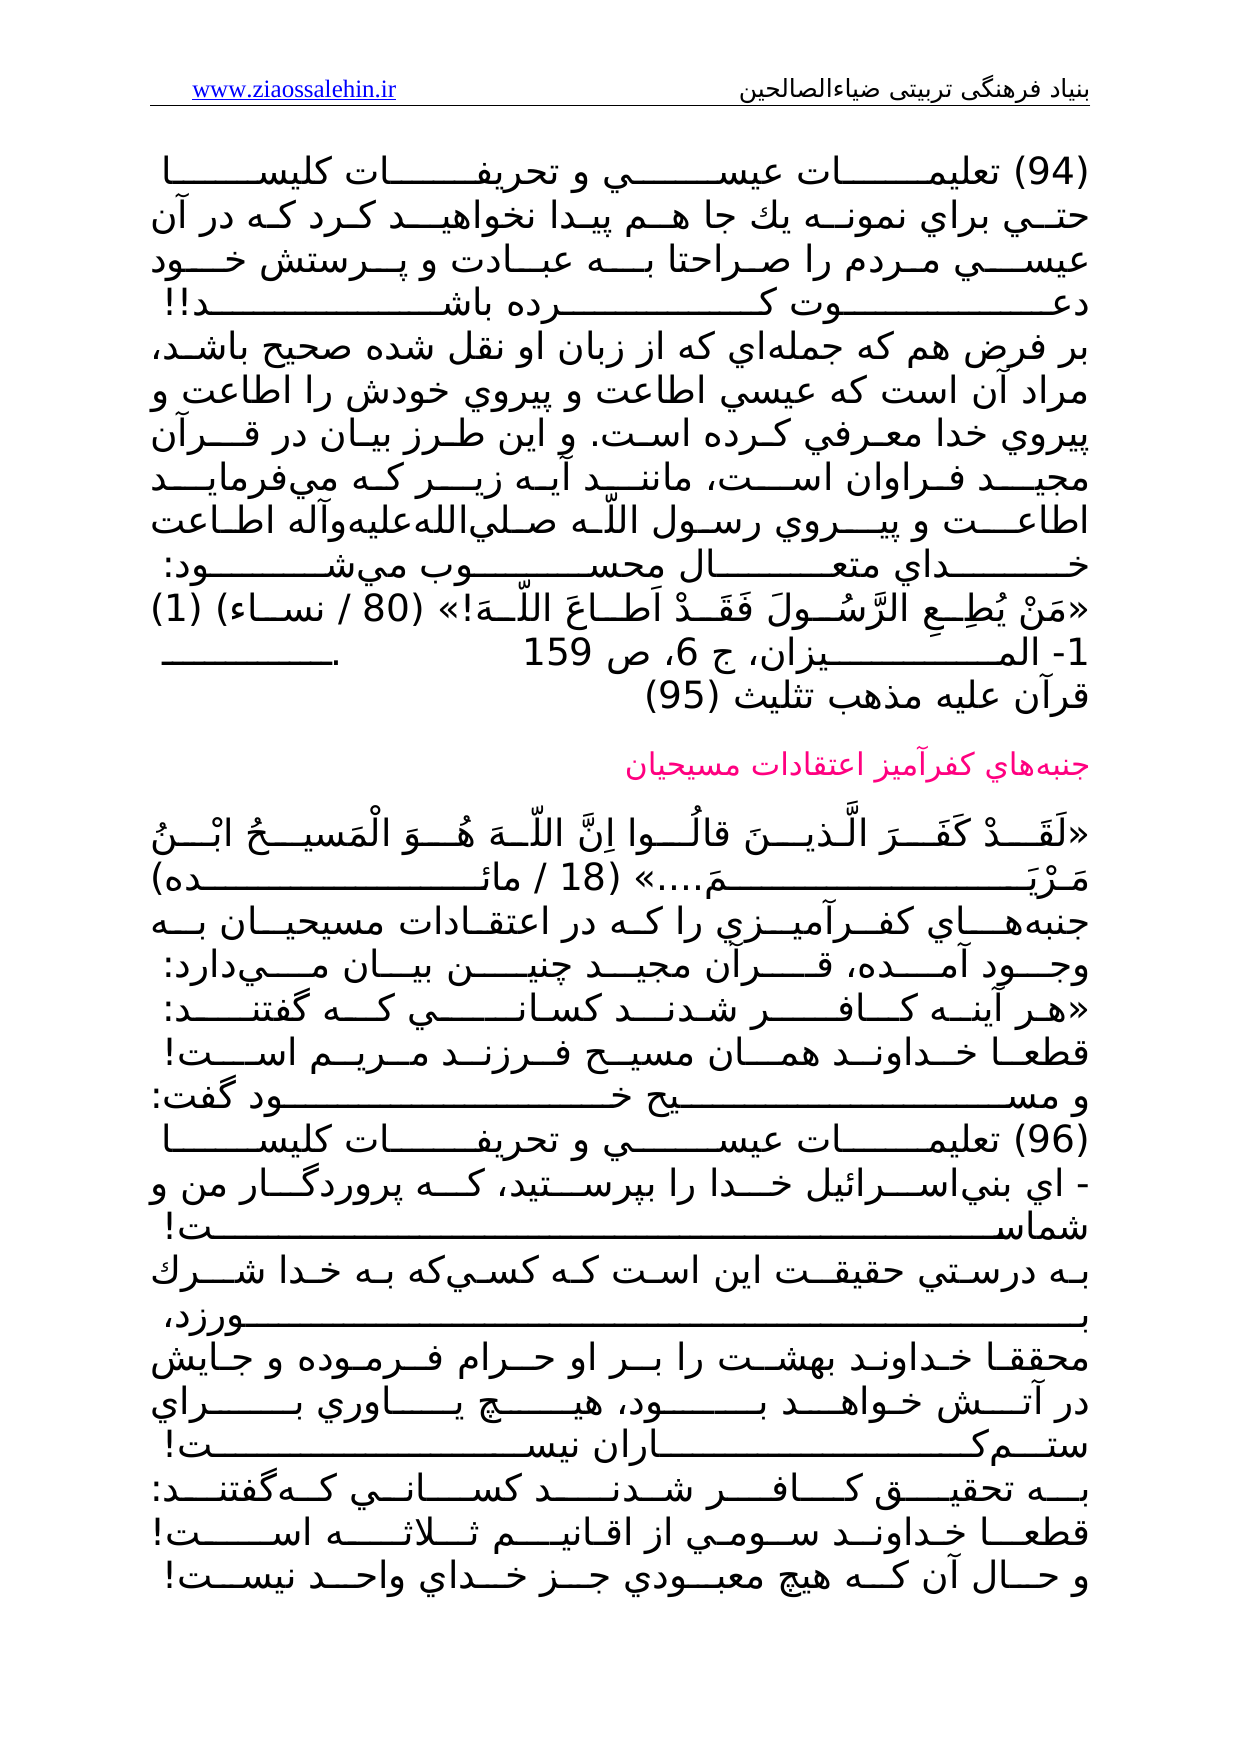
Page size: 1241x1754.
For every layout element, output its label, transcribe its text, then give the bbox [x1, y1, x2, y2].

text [150, 150, 1090, 717]
subtitle جنبه‌هاي كفرآميز اعتقادات مسيحيان [150, 747, 1090, 783]
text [150, 812, 1090, 1598]
